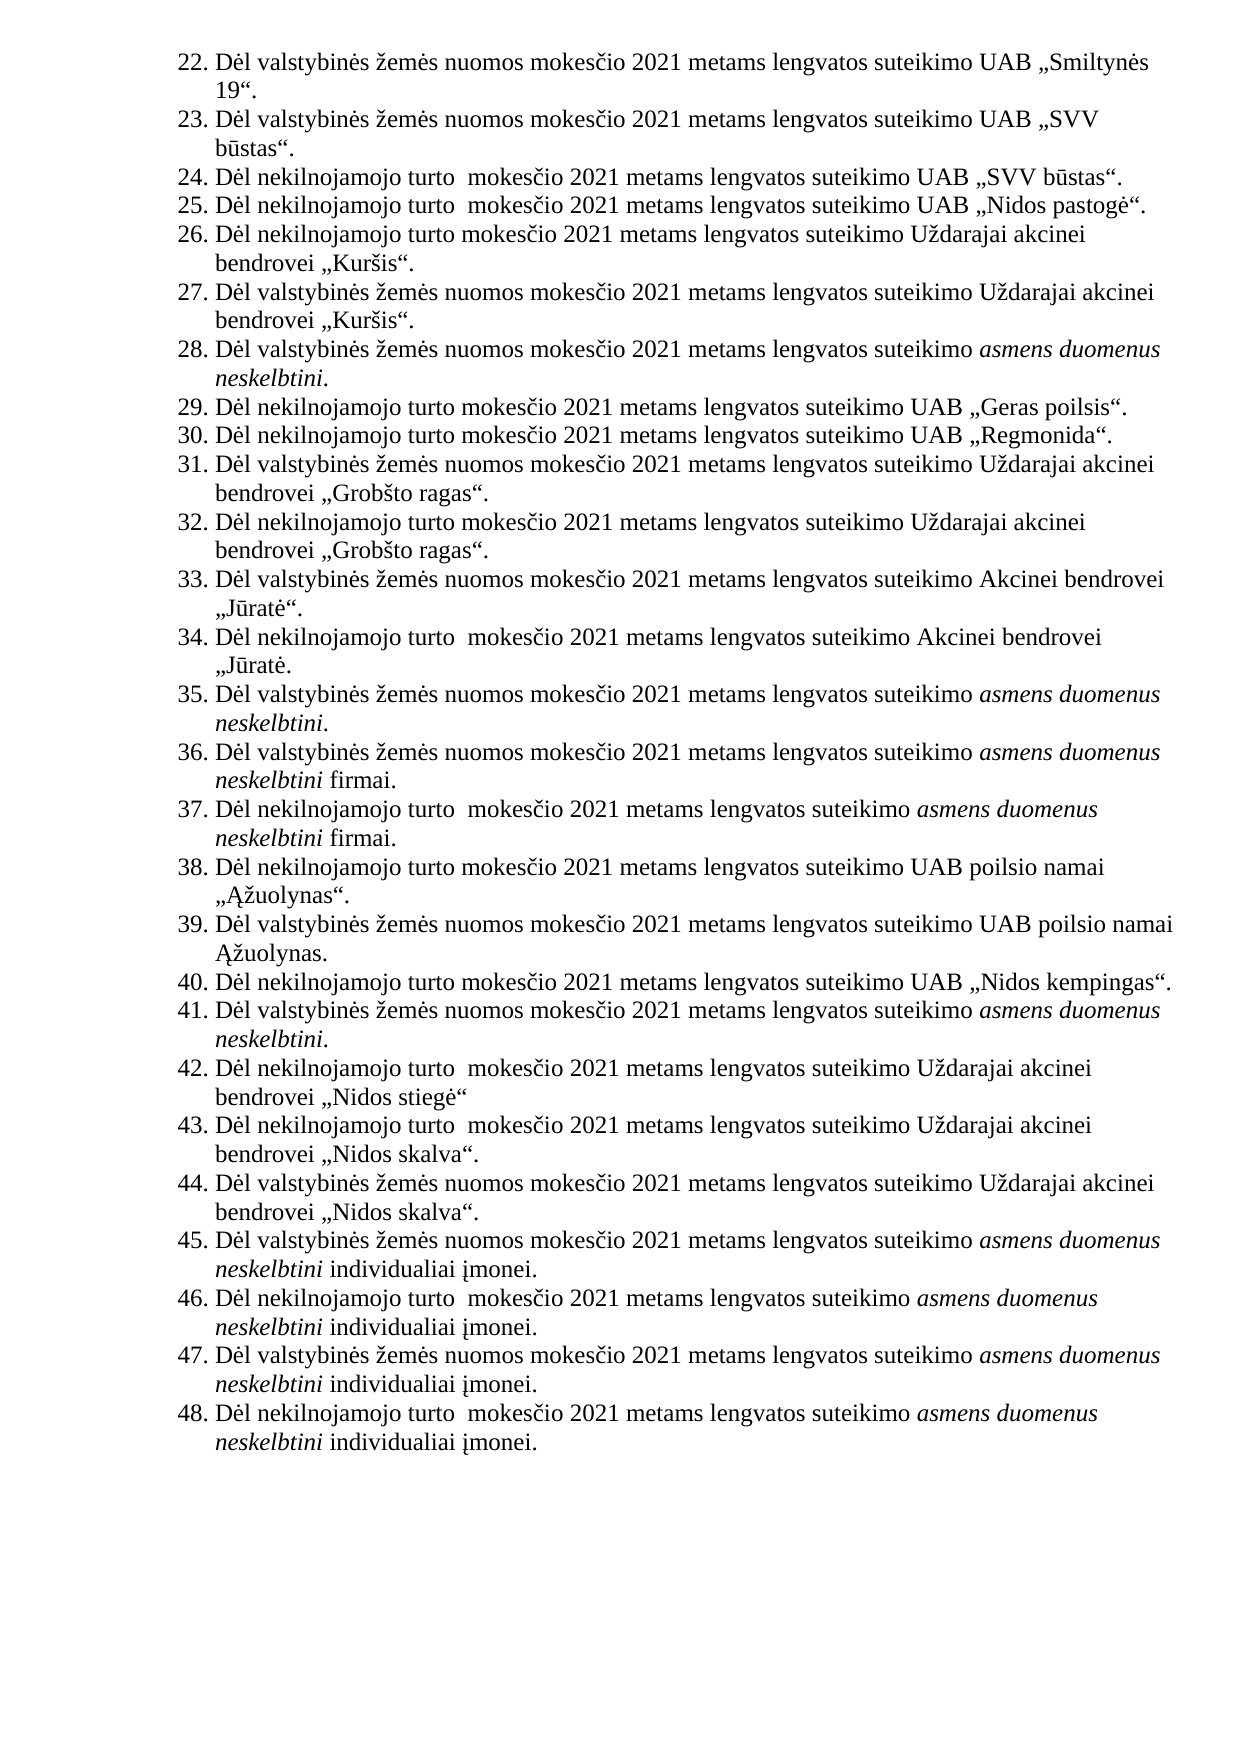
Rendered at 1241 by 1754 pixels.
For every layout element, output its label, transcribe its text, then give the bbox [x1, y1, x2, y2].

list Dėl valstybinės žemės nuomos mokesčio 2021 metams lengvatos suteikimo asmens duomenus neskelbtini individualiai įmonei. [177, 1341, 1181, 1398]
list Dėl nekilnojamojo turto mokesčio 2021 metams lengvatos suteikimo Uždarajai akcinei bendrovei „Kuršis“. [177, 219, 1181, 277]
list Dėl valstybinės žemės nuomos mokesčio 2021 metams lengvatos suteikimo Uždarajai akcinei bendrovei „Kuršis“. [177, 277, 1181, 334]
list Dėl nekilnojamojo turto mokesčio 2021 metams lengvatos suteikimo Uždarajai akcinei bendrovei „Nidos stiegė“ [177, 1053, 1181, 1111]
list Dėl nekilnojamojo turto mokesčio 2021 metams lengvatos suteikimo UAB „SVV būstas“. [177, 162, 1181, 191]
list Dėl valstybinės žemės nuomos mokesčio 2021 metams lengvatos suteikimo Akcinei bendrovei „Jūratė“. [177, 564, 1181, 622]
list Dėl valstybinės žemės nuomos mokesčio 2021 metams lengvatos suteikimo asmens duomenus neskelbtini. [177, 996, 1181, 1053]
list Dėl valstybinės žemės nuomos mokesčio 2021 metams lengvatos suteikimo UAB poilsio namai Ąžuolynas. [177, 909, 1181, 967]
list Dėl valstybinės žemės nuomos mokesčio 2021 metams lengvatos suteikimo Uždarajai akcinei bendrovei „Nidos skalva“. [177, 1168, 1181, 1226]
list Dėl nekilnojamojo turto mokesčio 2021 metams lengvatos suteikimo Uždarajai akcinei bendrovei „Nidos skalva“. [177, 1111, 1181, 1168]
list Dėl nekilnojamojo turto mokesčio 2021 metams lengvatos suteikimo UAB „Geras poilsis“. [177, 392, 1181, 421]
list Dėl nekilnojamojo turto mokesčio 2021 metams lengvatos suteikimo Akcinei bendrovei „Jūratė. [177, 622, 1181, 679]
list Dėl valstybinės žemės nuomos mokesčio 2021 metams lengvatos suteikimo asmens duomenus neskelbtini firmai. [177, 737, 1181, 794]
list Dėl valstybinės žemės nuomos mokesčio 2021 metams lengvatos suteikimo asmens duomenus neskelbtini individualiai įmonei. [177, 1226, 1181, 1283]
list Dėl nekilnojamojo turto mokesčio 2021 metams lengvatos suteikimo UAB „Regmonida“. [177, 421, 1181, 449]
list Dėl valstybinės žemės nuomos mokesčio 2021 metams lengvatos suteikimo UAB „Smiltynės 19“. [177, 47, 1181, 104]
list Dėl valstybinės žemės nuomos mokesčio 2021 metams lengvatos suteikimo asmens duomenus neskelbtini. [177, 679, 1181, 737]
list Dėl valstybinės žemės nuomos mokesčio 2021 metams lengvatos suteikimo Uždarajai akcinei bendrovei „Grobšto ragas“. [177, 449, 1181, 507]
list Dėl nekilnojamojo turto mokesčio 2021 metams lengvatos suteikimo asmens duomenus neskelbtini firmai. [177, 794, 1181, 852]
list Dėl nekilnojamojo turto mokesčio 2021 metams lengvatos suteikimo UAB „Nidos kempingas“. [177, 967, 1181, 996]
list Dėl valstybinės žemės nuomos mokesčio 2021 metams lengvatos suteikimo asmens duomenus neskelbtini. [177, 334, 1181, 392]
list Dėl valstybinės žemės nuomos mokesčio 2021 metams lengvatos suteikimo UAB „SVV būstas“. [177, 104, 1181, 162]
list Dėl nekilnojamojo turto mokesčio 2021 metams lengvatos suteikimo asmens duomenus neskelbtini individualiai įmonei. [177, 1398, 1181, 1456]
list Dėl nekilnojamojo turto mokesčio 2021 metams lengvatos suteikimo asmens duomenus neskelbtini individualiai įmonei. [177, 1283, 1181, 1341]
list Dėl nekilnojamojo turto mokesčio 2021 metams lengvatos suteikimo UAB „Nidos pastogė“. [177, 191, 1181, 219]
list Dėl nekilnojamojo turto mokesčio 2021 metams lengvatos suteikimo UAB poilsio namai „Ąžuolynas“. [177, 852, 1181, 909]
list Dėl nekilnojamojo turto mokesčio 2021 metams lengvatos suteikimo Uždarajai akcinei bendrovei „Grobšto ragas“. [177, 507, 1181, 564]
